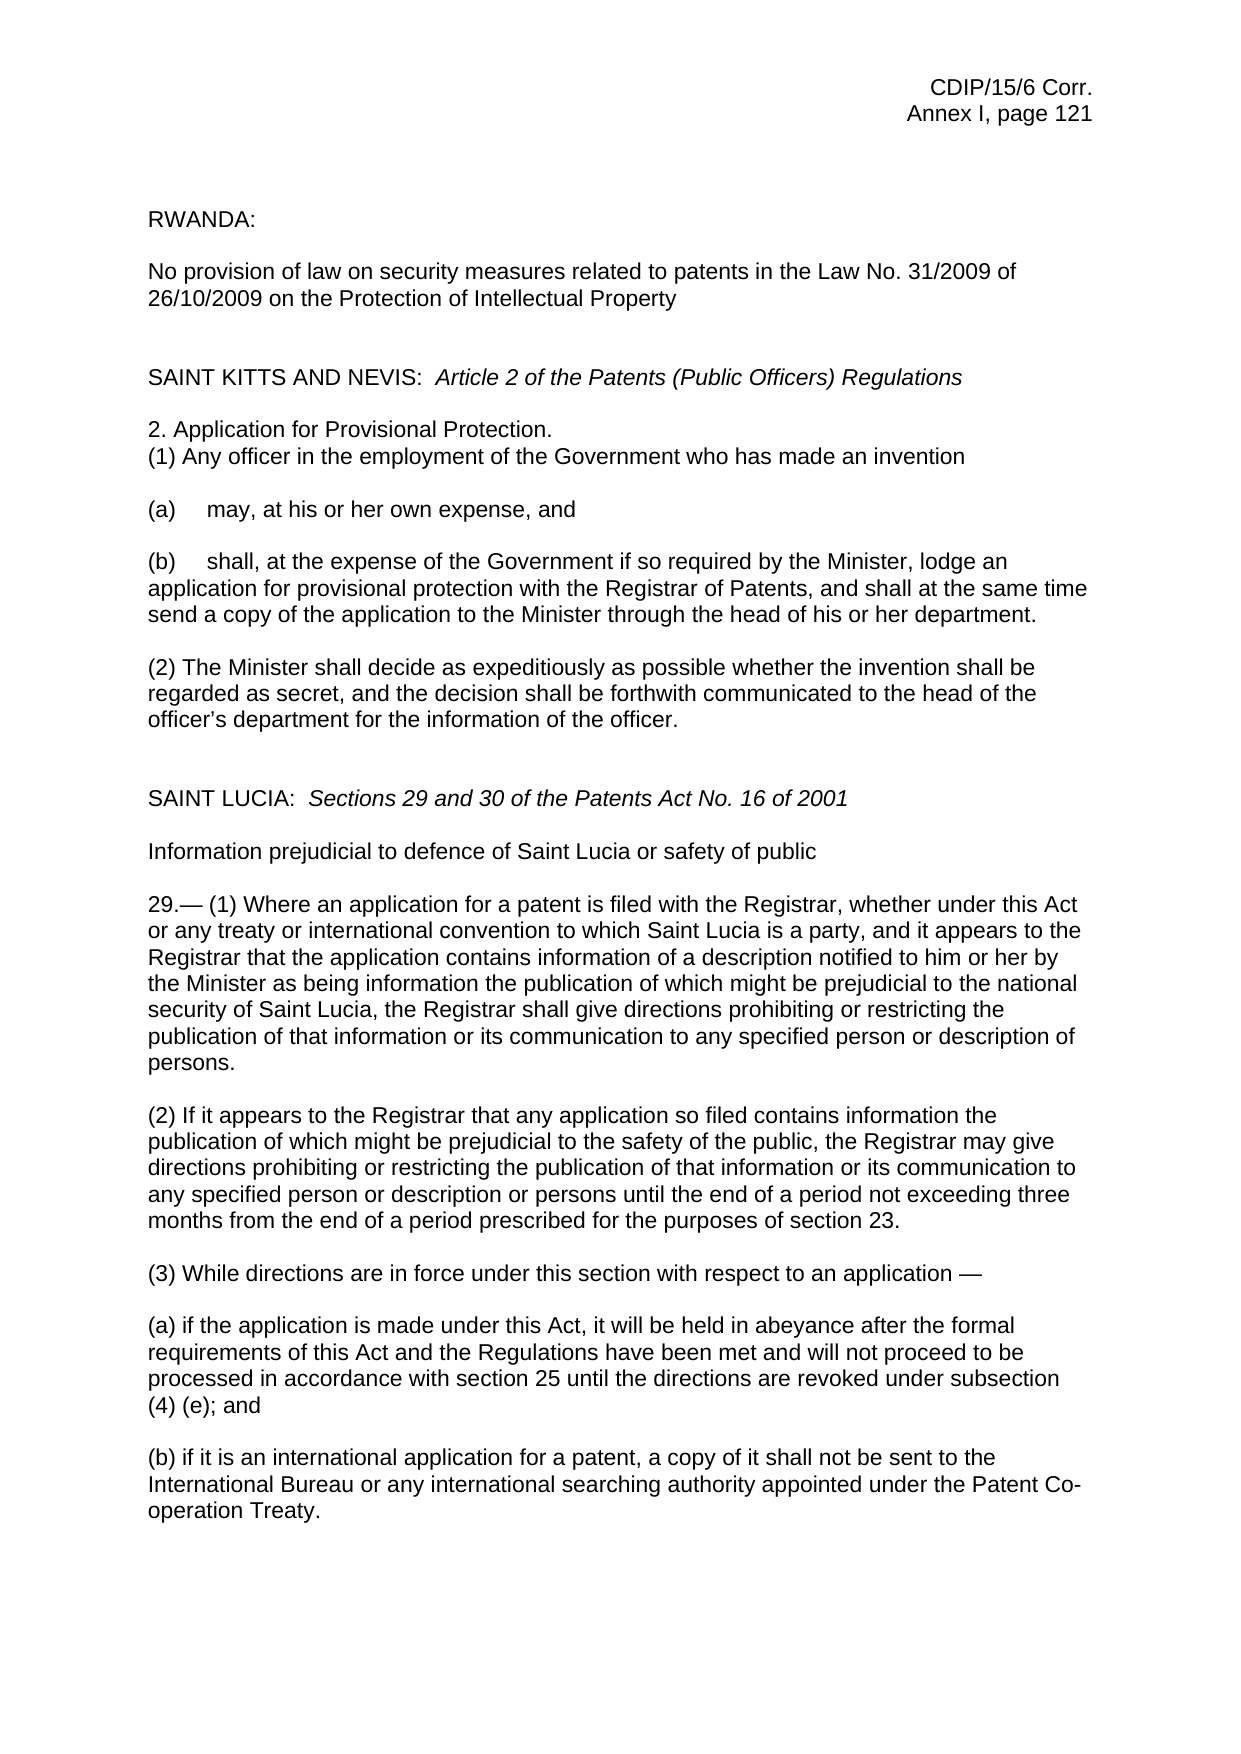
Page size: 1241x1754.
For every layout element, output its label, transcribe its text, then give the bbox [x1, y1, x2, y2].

text 2. Application for Provisional Protection. [148, 416, 1093, 443]
text RWANDA: [148, 206, 1093, 232]
text (1) Any officer in the employment of the Government who has made an invention [148, 443, 1093, 469]
text No provision of law on security measures related to patents in the Law No. 31/2009 of 26/10/2009 on the Protection of Intellectual Property [148, 258, 1093, 311]
text Information prejudicial to defence of Saint Lucia or safety of public [148, 838, 1093, 864]
text 29.— (1) Where an application for a patent is filed with the Registrar, whether under this Act or any treaty or international convention to which Saint Lucia is a party, and it appears to the Registrar that the application contains information of a description notified to him or her by the Minister as being information the publication of which might be prejudicial to the national security of Saint Lucia, the Registrar shall give directions prohibiting or restricting the publication of that information or its communication to any specified person or description of persons. [148, 891, 1093, 1075]
text (3) While directions are in force under this section with respect to an application — [148, 1260, 1093, 1286]
text SAINT KITTS AND NEVIS: Article 2 of the Patents (Public Officers) Regulations [148, 364, 1093, 390]
text (2) The Minister shall decide as expeditiously as possible whether the invention shall be regarded as secret, and the decision shall be forthwith communicated to the head of the officer’s department for the information of the officer. [148, 654, 1093, 733]
text (2) If it appears to the Registrar that any application so filed contains information the publication of which might be prejudicial to the safety of the public, the Registrar may give directions prohibiting or restricting the publication of that information or its communication to any specified person or description or persons until the end of a period not exceeding three months from the end of a period prescribed for the purposes of section 23. [148, 1102, 1093, 1233]
text (b) shall, at the expense of the Government if so required by the Minister, lodge an application for provisional protection with the Registrar of Patents, and shall at the same time send a copy of the application to the Minister through the head of his or her department. [148, 548, 1093, 627]
text (b) if it is an international application for a patent, a copy of it shall not be sent to the International Bureau or any international searching authority appointed under the Patent Co-operation Treaty. [148, 1444, 1093, 1523]
text SAINT LUCIA: Sections 29 and 30 of the Patents Act No. 16 of 2001 [148, 785, 1093, 812]
text (a) may, at his or her own expense, and [148, 496, 1093, 522]
text (a) if the application is made under this Act, it will be held in abeyance after the formal requirements of this Act and the Regulations have been met and will not proceed to be processed in accordance with section 25 until the directions are revoked under subsection (4) (e); and [148, 1312, 1093, 1418]
